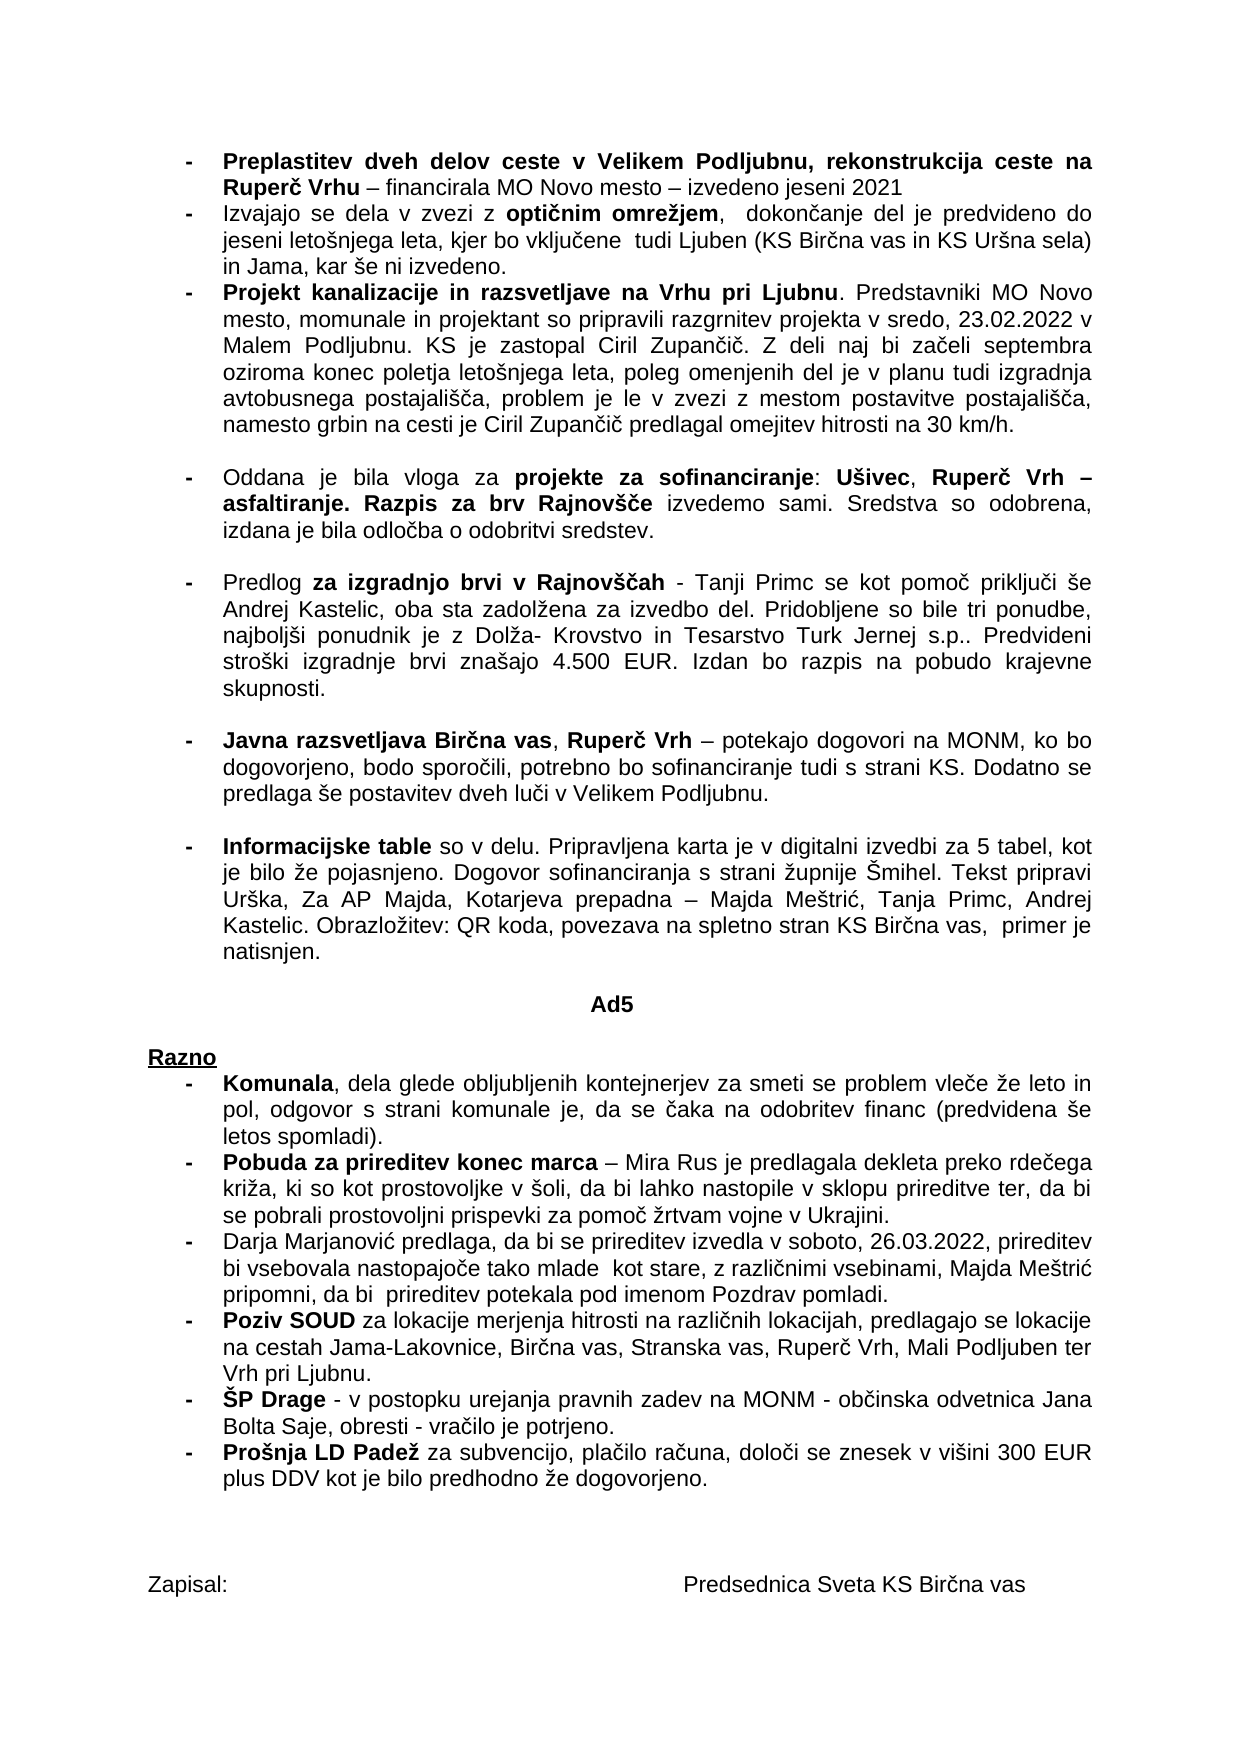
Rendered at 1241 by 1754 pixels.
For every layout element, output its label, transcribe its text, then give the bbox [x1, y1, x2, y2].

list Izvajajo se dela v zvezi z optičnim omrežjem, dokončanje del je predvideno do jeseni letošnjega leta, kjer bo vključene tudi Ljuben (KS Birčna vas in KS Uršna sela) in Jama, kar še ni izvedeno. [185, 200, 1093, 279]
list Projekt kanalizacije in razsvetljave na Vrhu pri Ljubnu. Predstavniki MO Novo mesto, momunale in projektant so pripravili razgrnitev projekta v sredo, 23.02.2022 v Malem Podljubnu. KS je zastopal Ciril Zupančič. Z deli naj bi začeli septembra oziroma konec poletja letošnjega leta, poleg omenjenih del je v planu tudi izgradnja avtobusnega postajališča, problem je le v zvezi z mestom postavitve postajališča, namesto grbin na cesti je Ciril Zupančič predlagal omejitev hitrosti na 30 km/h. [185, 279, 1093, 437]
list Darja Marjanović predlaga, da bi se prireditev izvedla v soboto, 26.03.2022, prireditev bi vsebovala nastopajoče tako mlade kot stare, z različnimi vsebinami, Majda Meštrić pripomni, da bi prireditev potekala pod imenom Pozdrav pomladi. [185, 1228, 1093, 1307]
list Pobuda za prireditev konec marca – Mira Rus je predlagala dekleta preko rdečega križa, ki so kot prostovoljke v šoli, da bi lahko nastopile v sklopu prireditve ter, da bi se pobrali prostovoljni prispevki za pomoč žrtvam vojne v Ukrajini. [185, 1149, 1093, 1228]
list Komunala, dela glede obljubljenih kontejnerjev za smeti se problem vleče že leto in pol, odgovor s strani komunale je, da se čaka na odobritev financ (predvidena še letos spomladi). [185, 1070, 1093, 1149]
list ŠP Drage - v postopku urejanja pravnih zadev na MONM - občinska odvetnica Jana Bolta Saje, obresti - vračilo je potrjeno. [185, 1386, 1093, 1439]
list Poziv SOUD za lokacije merjenja hitrosti na različnih lokacijah, predlagajo se lokacije na cestah Jama-Lakovnice, Birčna vas, Stranska vas, Ruperč Vrh, Mali Podljuben ter Vrh pri Ljubnu. [185, 1307, 1093, 1386]
list Informacijske table so v delu. Pripravljena karta je v digitalni izvedbi za 5 tabel, kot je bilo že pojasnjeno. Dogovor sofinanciranja s strani župnije Šmihel. Tekst pripravi Urška, Za AP Majda, Kotarjeva prepadna – Majda Meštrić, Tanja Primc, Andrej Kastelic. Obrazložitev: QR koda, povezava na spletno stran KS Birčna vas, primer je natisnjen. [185, 833, 1093, 964]
text Razno [148, 1044, 1093, 1070]
list Preplastitev dveh delov ceste v Velikem Podljubnu, rekonstrukcija ceste na Ruperč Vrhu – financirala MO Novo mesto – izvedeno jeseni 2021 [185, 148, 1093, 200]
list Predlog za izgradnjo brvi v Rajnovščah - Tanji Primc se kot pomoč priključi še Andrej Kastelic, oba sta zadolžena za izvedbo del. Pridobljene so bile tri ponudbe, najboljši ponudnik je z Dolža- Krovstvo in Tesarstvo Turk Jernej s.p.. Predvideni stroški izgradnje brvi znašajo 4.500 EUR. Izdan bo razpis na pobudo krajevne skupnosti. [185, 569, 1093, 701]
list Oddana je bila vloga za projekte za sofinanciranje: Ušivec, Ruperč Vrh –asfaltiranje. Razpis za brv Rajnovšče izvedemo sami. Sredstva so odobrena, izdana je bila odločba o odobritvi sredstev. [185, 464, 1093, 543]
list Javna razsvetljava Birčna vas, Ruperč Vrh – potekajo dogovori na MONM, ko bo dogovorjeno, bodo sporočili, potrebno bo sofinanciranje tudi s strani KS. Dodatno se predlaga še postavitev dveh luči v Velikem Podljubnu. [185, 727, 1093, 806]
text Zapisal: Predsednica Sveta KS Birčna vas [148, 1571, 1093, 1597]
list Ad5 [223, 991, 1093, 1017]
list Prošnja LD Padež za subvencijo, plačilo računa, določi se znesek v višini 300 EUR plus DDV kot je bilo predhodno že dogovorjeno. [185, 1439, 1093, 1492]
